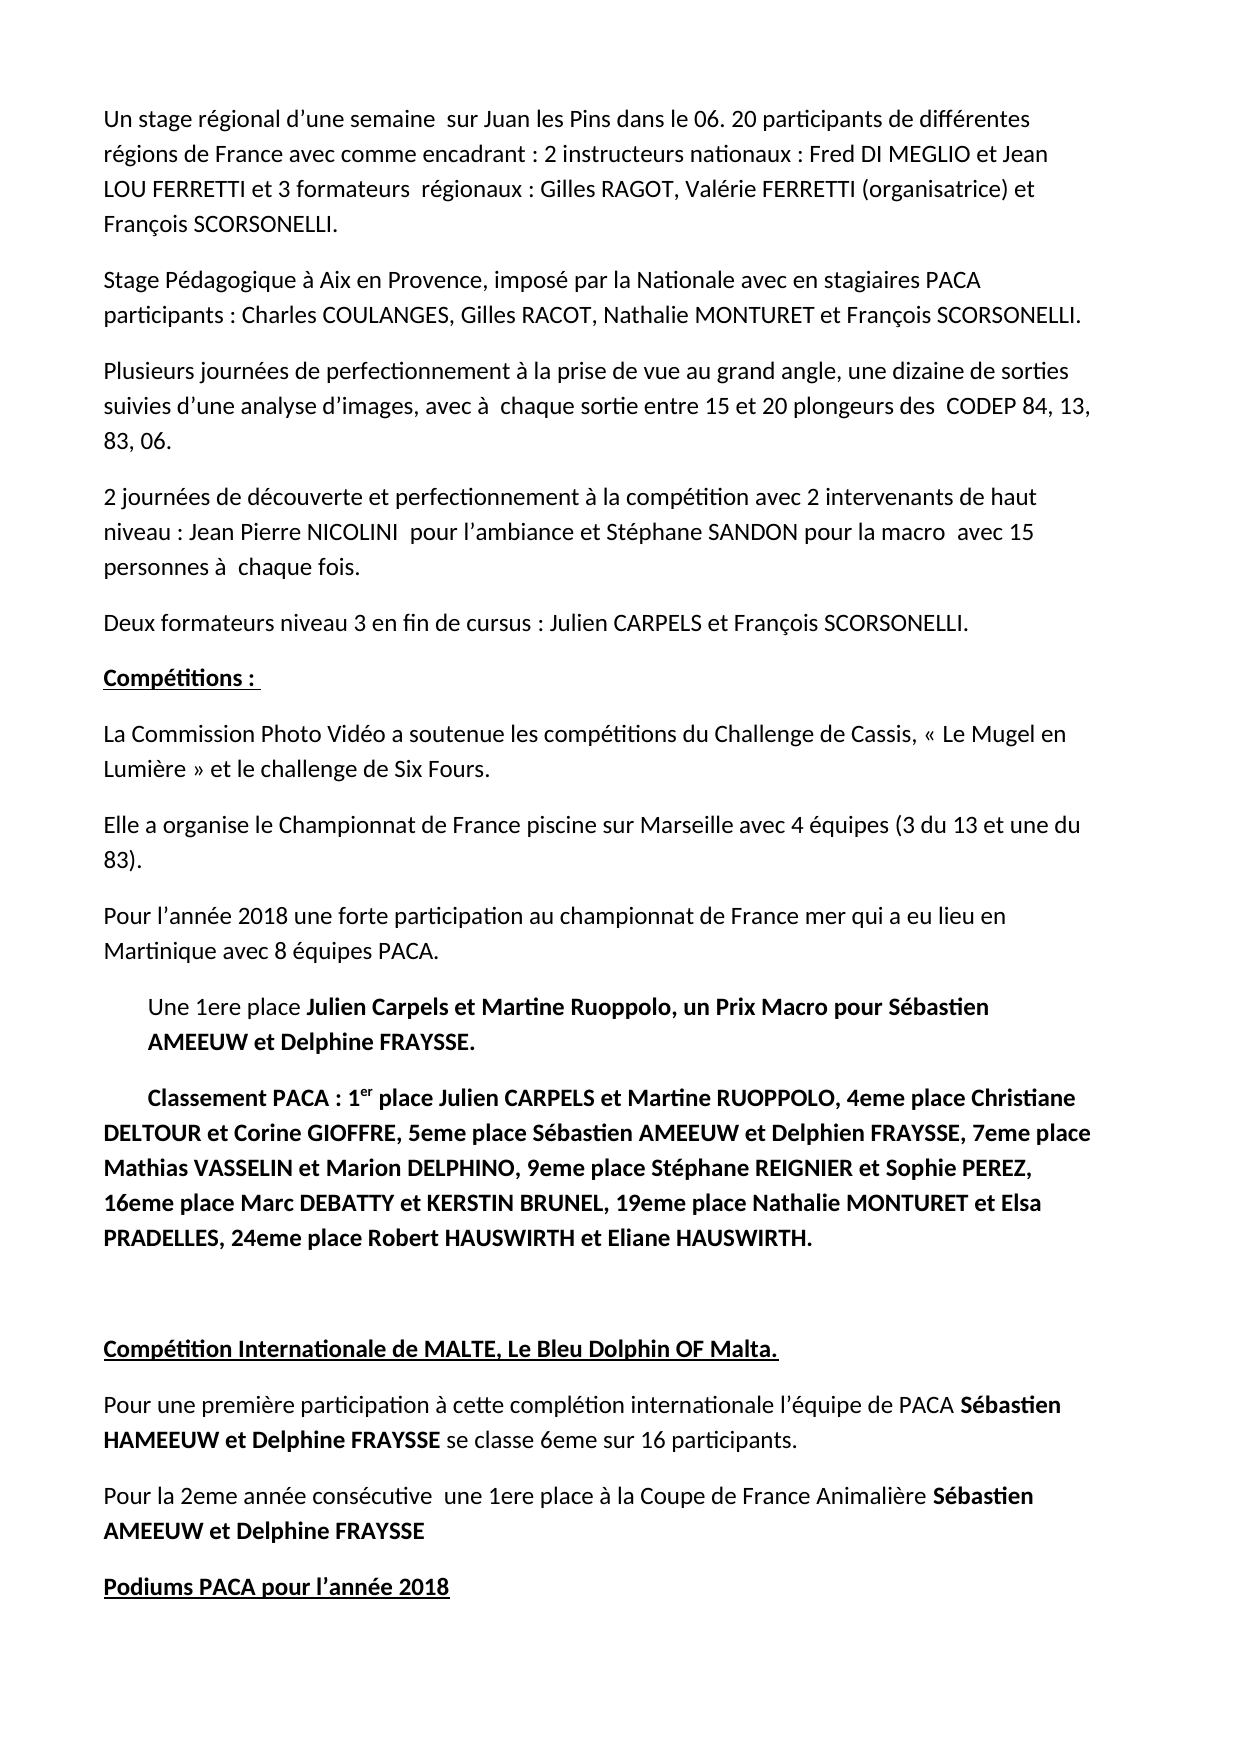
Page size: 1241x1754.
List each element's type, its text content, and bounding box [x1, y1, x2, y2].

text Une 1ere place Julien Carpels et Martine Ruoppolo, un Prix Macro pour Sébastien AMEEUW et Delphine FRAYSSE. [148, 991, 1093, 1056]
text 2 journées de découverte et perfectionnement à la compétition avec 2 intervenants de haut niveau : Jean Pierre NICOLINI pour l’ambiance et Stéphane SANDON pour la macro avec 15 personnes à chaque fois. [103, 481, 1093, 581]
text Pour une première participation à cette complétion internationale l’équipe de PACA Sébastien HAMEEUW et Delphine FRAYSSE se classe 6eme sur 16 participants. [103, 1389, 1093, 1455]
text Plusieurs journées de perfectionnement à la prise de vue au grand angle, une dizaine de sorties suivies d’une analyse d’images, avec à chaque sortie entre 15 et 20 plongeurs des CODEP 84, 13, 83, 06. [103, 355, 1093, 456]
text Stage Pédagogique à Aix en Provence, imposé par la Nationale avec en stagiaires PACA participants : Charles COULANGES, Gilles RACOT, Nathalie MONTURET et François SCORSONELLI. [103, 264, 1093, 330]
text Un stage régional d’une semaine sur Juan les Pins dans le 06. 20 participants de différentes régions de France avec comme encadrant : 2 instructeurs nationaux : Fred DI MEGLIO et Jean LOU FERRETTI et 3 formateurs régionaux : Gilles RAGOT, Valérie FERRETTI (organisatrice) et François SCORSONELLI. [103, 103, 1093, 239]
text Pour l’année 2018 une forte participation au championnat de France mer qui a eu lieu en Martinique avec 8 équipes PACA. [103, 900, 1093, 966]
text Pour la 2eme année consécutive une 1ere place à la Coupe de France Animalière Sébastien AMEEUW et Delphine FRAYSSE [103, 1480, 1093, 1546]
text Compétition Internationale de MALTE, Le Bleu Dolphin OF Malta. [103, 1333, 1093, 1364]
text Deux formateurs niveau 3 en fin de cursus : Julien CARPELS et François SCORSONELLI. [103, 607, 1093, 637]
text Podiums PACA pour l’année 2018 [103, 1571, 1093, 1601]
text Compétitions : [103, 663, 1093, 693]
text Classement PACA : 1er place Julien CARPELS et Martine RUOPPOLO, 4eme place Christiane DELTOUR et Corine GIOFFRE, 5eme place Sébastien AMEEUW et Delphien FRAYSSE, 7eme place Mathias VASSELIN et Marion DELPHINO, 9eme place Stéphane REIGNIER et Sophie PEREZ, 16eme place Marc DEBATTY et KERSTIN BRUNEL, 19eme place Nathalie MONTURET et Elsa PRADELLES, 24eme place Robert HAUSWIRTH et Eliane HAUSWIRTH. [103, 1082, 1093, 1252]
text Elle a organise le Championnat de France piscine sur Marseille avec 4 équipes (3 du 13 et une du 83). [103, 809, 1093, 875]
text La Commission Photo Vidéo a soutenue les compétitions du Challenge de Cassis, « Le Mugel en Lumière » et le challenge de Six Fours. [103, 718, 1093, 784]
